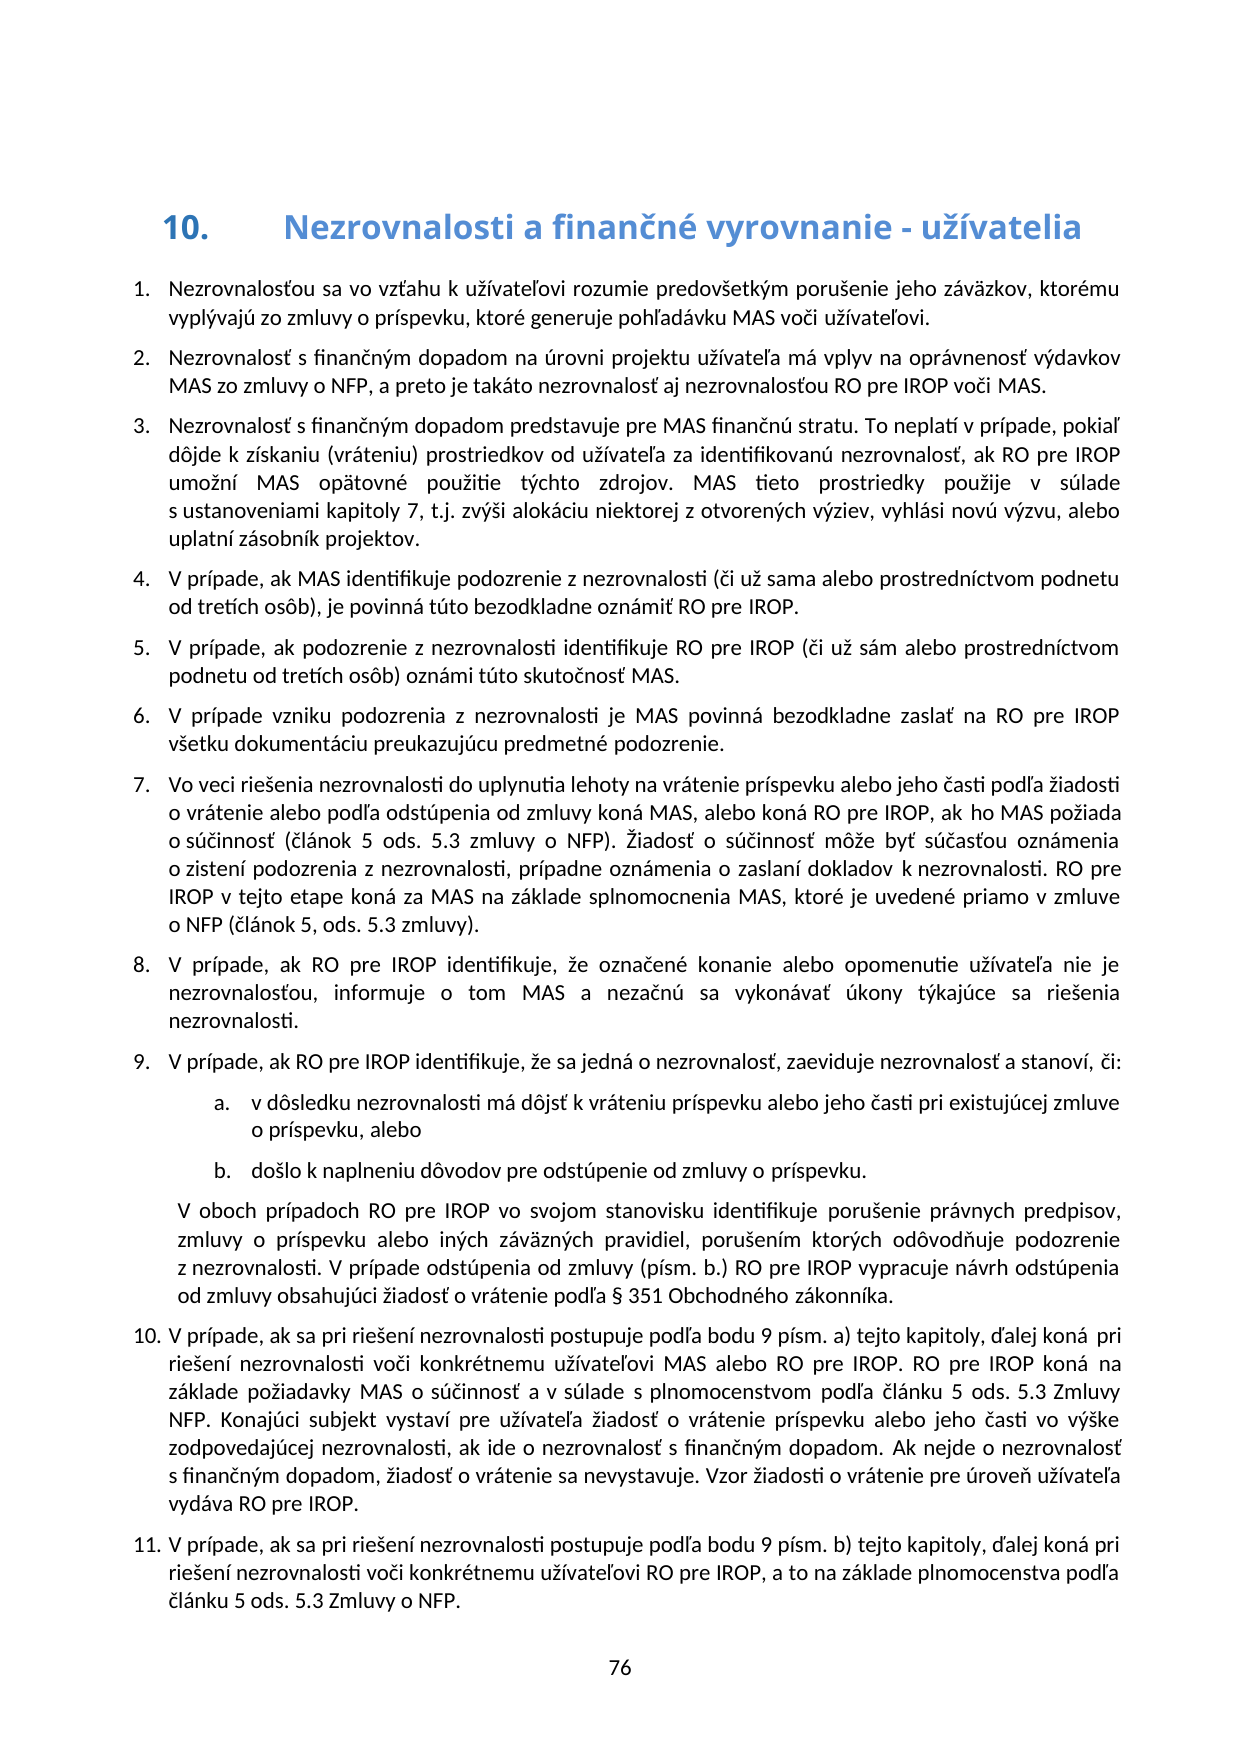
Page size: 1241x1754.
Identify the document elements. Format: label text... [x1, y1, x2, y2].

list Vo veci riešenia nezrovnalosti do uplynutia lehoty na vrátenie príspevku alebo jeho časti podľa žiadosti o vrátenie alebo podľa odstúpenia od zmluvy koná MAS, alebo koná RO pre IROP, ak ho MAS požiada o súčinnosť (článok 5 ods. 5.3 zmluvy o NFP). Žiadosť o súčinnosť môže byť súčasťou oznámenia o zistení podozrenia z nezrovnalosti, prípadne oznámenia o zaslaní dokladov k nezrovnalosti. RO pre IROP v tejto etape koná za MAS na základe splnomocnenia MAS, ktoré je uvedené priamo v zmluve o NFP (článok 5, ods. 5.3 zmluvy). [133, 770, 1122, 938]
list Nezrovnalosť s finančným dopadom na úrovni projektu užívateľa má vplyv na oprávnenosť výdavkov MAS zo zmluvy o NFP, a preto je takáto nezrovnalosť aj nezrovnalosťou RO pre IROP voči MAS. [133, 343, 1122, 399]
subtitle Nezrovnalosti a finančné vyrovnanie - užívatelia [162, 204, 1122, 249]
list V prípade, ak RO pre IROP identifikuje, že sa jedná o nezrovnalosť, zaeviduje nezrovnalosť a stanoví, či: [133, 1047, 1122, 1075]
list v dôsledku nezrovnalosti má dôjsť k vráteniu príspevku alebo jeho časti pri existujúcej zmluve o príspevku, alebo [213, 1088, 1122, 1144]
list Nezrovnalosť s finančným dopadom predstavuje pre MAS finančnú stratu. To neplatí v prípade, pokiaľ dôjde k získaniu (vráteniu) prostriedkov od užívateľa za identifikovanú nezrovnalosť, ak RO pre IROP umožní MAS opätovné použitie týchto zdrojov. MAS tieto prostriedky použije v súlade s ustanoveniami kapitoly 7, t.j. zvýši alokáciu niektorej z otvorených výziev, vyhlási novú výzvu, alebo uplatní zásobník projektov. [133, 412, 1122, 552]
list V prípade, ak RO pre IROP identifikuje, že označené konanie alebo opomenutie užívateľa nie je nezrovnalosťou, informuje o tom MAS a nezačnú sa vykonávať úkony týkajúce sa riešenia nezrovnalosti. [133, 951, 1122, 1034]
list V prípade, ak sa pri riešení nezrovnalosti postupuje podľa bodu 9 písm. a) tejto kapitoly, ďalej koná pri riešení nezrovnalosti voči konkrétnemu užívateľovi MAS alebo RO pre IROP. RO pre IROP koná na základe požiadavky MAS o súčinnosť a v súlade s plnomocenstvom podľa článku 5 ods. 5.3 Zmluvy NFP. Konajúci subjekt vystaví pre užívateľa žiadosť o vrátenie príspevku alebo jeho časti vo výške zodpovedajúcej nezrovnalosti, ak ide o nezrovnalosť s finančným dopadom. Ak nejde o nezrovnalosť s finančným dopadom, žiadosť o vrátenie sa nevystavuje. Vzor žiadosti o vrátenie pre úroveň užívateľa vydáva RO pre IROP. [133, 1321, 1122, 1517]
text V oboch prípadoch RO pre IROP vo svojom stanovisku identifikuje porušenie právnych predpisov, zmluvy o príspevku alebo iných záväzných pravidiel, porušením ktorých odôvodňuje podozrenie z nezrovnalosti. V prípade odstúpenia od zmluvy (písm. b.) RO pre IROP vypracuje návrh odstúpenia od zmluvy obsahujúci žiadosť o vrátenie podľa § 351 Obchodného zákonníka. [177, 1197, 1122, 1309]
list V prípade, ak podozrenie z nezrovnalosti identifikuje RO pre IROP (či už sám alebo prostredníctvom podnetu od tretích osôb) oznámi túto skutočnosť MAS. [133, 633, 1122, 689]
list V prípade vzniku podozrenia z nezrovnalosti je MAS povinná bezodkladne zaslať na RO pre IROP všetku dokumentáciu preukazujúcu predmetné podozrenie. [133, 701, 1122, 757]
list Nezrovnalosťou sa vo vzťahu k užívateľovi rozumie predovšetkým porušenie jeho záväzkov, ktorému vyplývajú zo zmluvy o príspevku, ktoré generuje pohľadávku MAS voči užívateľovi. [133, 274, 1122, 331]
list došlo k naplneniu dôvodov pre odstúpenie od zmluvy o príspevku. [213, 1156, 1122, 1184]
list V prípade, ak sa pri riešení nezrovnalosti postupuje podľa bodu 9 písm. b) tejto kapitoly, ďalej koná pri riešení nezrovnalosti voči konkrétnemu užívateľovi RO pre IROP, a to na základe plnomocenstva podľa článku 5 ods. 5.3 Zmluvy o NFP. [133, 1530, 1122, 1614]
list V prípade, ak MAS identifikuje podozrenie z nezrovnalosti (či už sama alebo prostredníctvom podnetu od tretích osôb), je povinná túto bezodkladne oznámiť RO pre IROP. [133, 564, 1122, 620]
